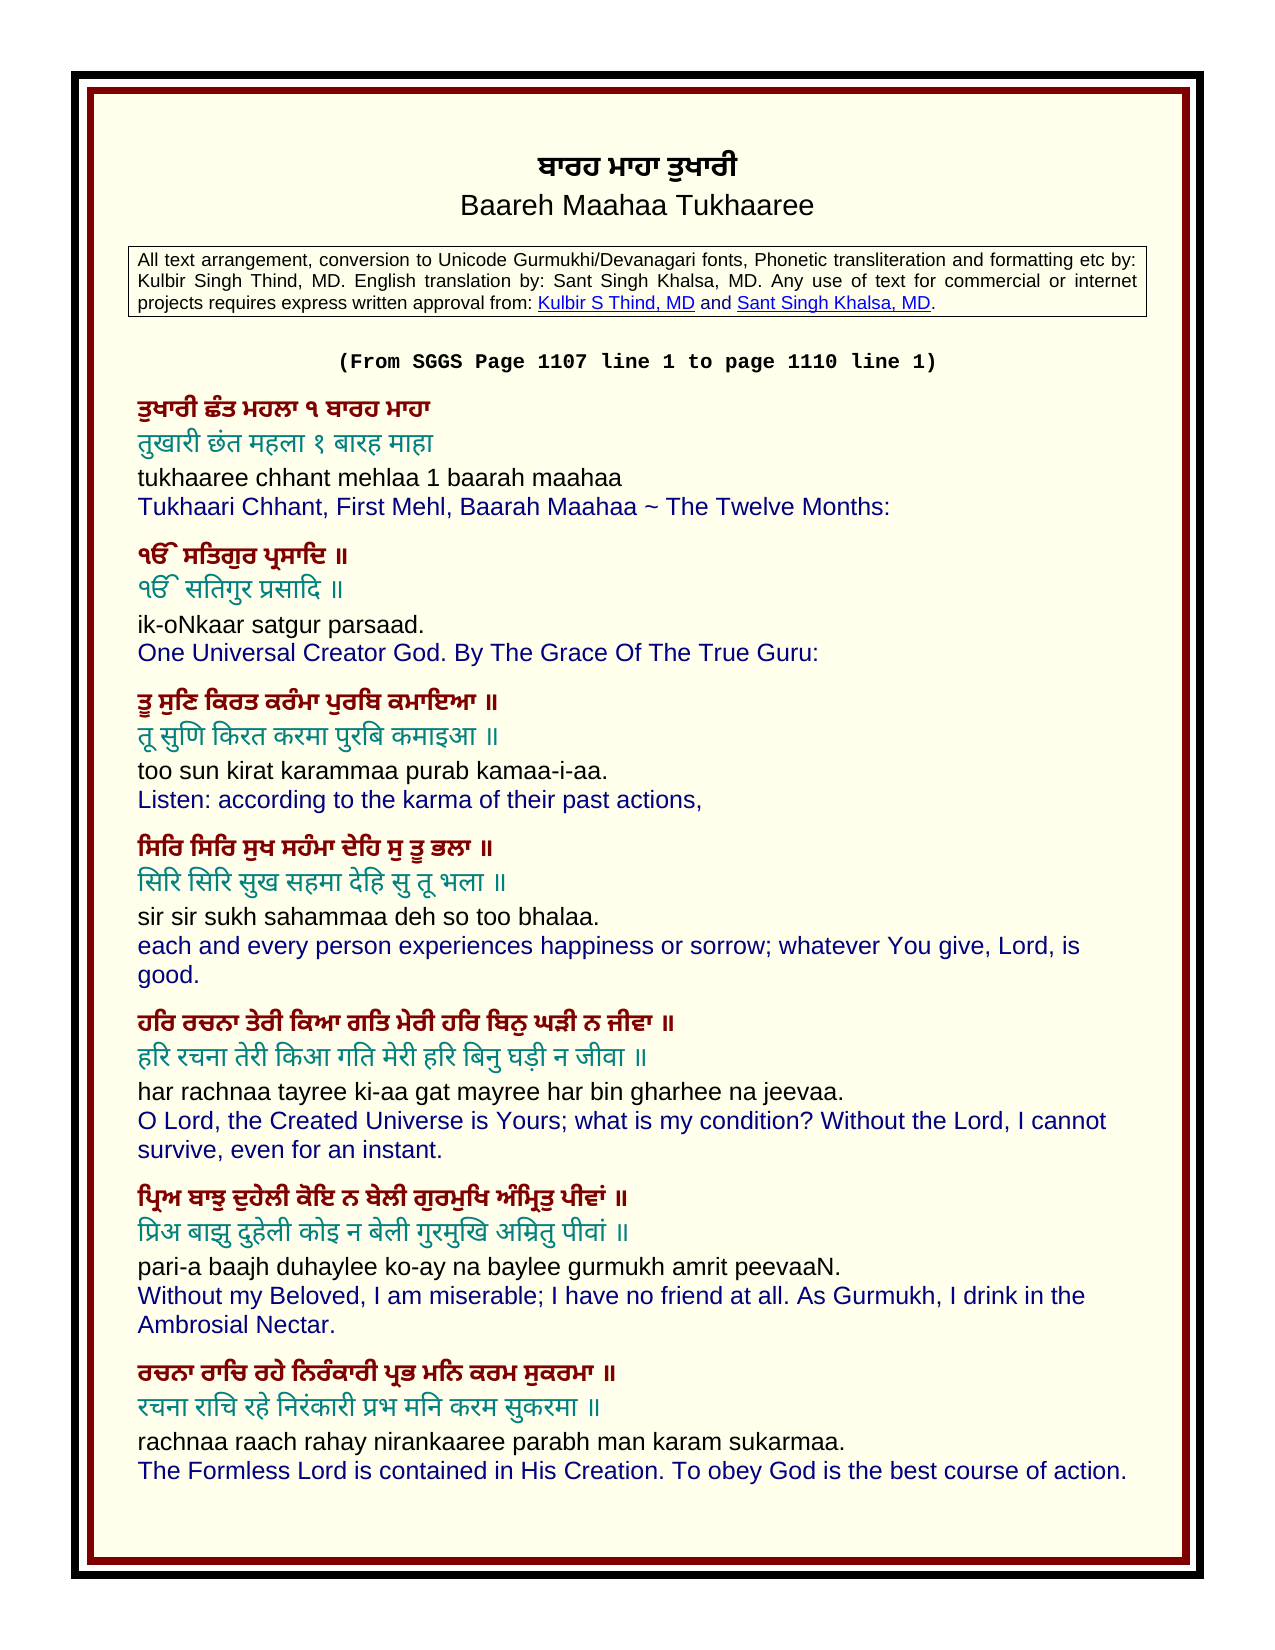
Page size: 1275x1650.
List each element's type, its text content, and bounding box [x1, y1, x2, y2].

text ਸਿਰਿ ਸਿਰਿ ਸੁਖ ਸਹੰਮਾ ਦੇਹਿ ਸੁ ਤੂ ਭਲਾ ॥ [137, 834, 1138, 867]
text तुखारी छंत महला १ बारह माहा [137, 428, 1138, 463]
text प्रिअ बाझु दुहेली कोइ न बेली गुरमुखि अम्रितु पीवां ॥ [137, 1217, 1138, 1252]
text हरि रचना तेरी किआ गति मेरी हरि बिनु घड़ी न जीवा ॥ [137, 1042, 1138, 1077]
text ਤੁਖਾਰੀ ਛੰਤ ਮਹਲਾ ੧ ਬਾਰਹ ਮਾਹਾ [137, 396, 1138, 428]
text O Lord, the Created Universe is Yours; what is my condition? Without the Lord, I cannot survive, even for an instant. [137, 1106, 1138, 1163]
text ik-oNkaar satgur parsaad. [137, 610, 1138, 638]
text ੴ सतिगुर प्रसादि ॥ [137, 574, 1138, 610]
text ੴ ਸਤਿਗੁਰ ਪ੍ਰਸਾਦਿ ॥ [137, 542, 1138, 574]
text har rachnaa tayree ki-aa gat mayree har bin gharhee na jeevaa. [137, 1077, 1138, 1106]
text ਬਾਰਹ ਮਾਹਾ ਤੁਖਾਰੀ [137, 150, 1138, 188]
text The Formless Lord is contained in His Creation. To obey God is the best course of action. [137, 1456, 1138, 1485]
text Without my Beloved, I am miserable; I have no friend at all. As Gurmukh, I drink in the Ambrosial Nectar. [137, 1281, 1138, 1338]
text rachnaa raach rahay nirankaaree parabh man karam sukarmaa. [137, 1427, 1138, 1456]
text ਹਰਿ ਰਚਨਾ ਤੇਰੀ ਕਿਆ ਗਤਿ ਮੇਰੀ ਹਰਿ ਬਿਨੁ ਘੜੀ ਨ ਜੀਵਾ ॥ [137, 1009, 1138, 1042]
text each and every person experiences happiness or sorrow; whatever You give, Lord, is good. [137, 931, 1138, 988]
text Tukhaari Chhant, First Mehl, Baarah Maahaa ~ The Twelve Months: [137, 492, 1138, 521]
text too sun kirat karammaa purab kamaa-i-aa. [137, 756, 1138, 785]
text Listen: according to the karma of their past actions, [137, 785, 1138, 813]
text ਪ੍ਰਿਅ ਬਾਝੁ ਦੁਹੇਲੀ ਕੋਇ ਨ ਬੇਲੀ ਗੁਰਮੁਖਿ ਅੰਮ੍ਰਿਤੁ ਪੀਵਾਂ ॥ [137, 1184, 1138, 1217]
text ਤੂ ਸੁਣਿ ਕਿਰਤ ਕਰੰਮਾ ਪੁਰਬਿ ਕਮਾਇਆ ॥ [137, 688, 1138, 721]
text sir sir sukh sahammaa deh so too bhalaa. [137, 902, 1138, 931]
text (From SGGS Page 1107 line 1 to page 1110 line 1) [137, 351, 1138, 375]
text One Universal Creator God. By The Grace Of The True Guru: [137, 638, 1138, 667]
text All text arrangement, conversion to Unicode Gurmukhi/Devanagari fonts, Phonetic transliteration and formatting etc by: Kulbir Singh Thind, MD. English translation by: Sant Singh Khalsa, MD. Any use of text for commercial or internet projects requires express written approval from: Kulbir S Thind, MD and Sant Singh Khalsa, MD. [129, 247, 1146, 316]
text ਰਚਨਾ ਰਾਚਿ ਰਹੇ ਨਿਰੰਕਾਰੀ ਪ੍ਰਭ ਮਨਿ ਕਰਮ ਸੁਕਰਮਾ ॥ [137, 1359, 1138, 1392]
text रचना राचि रहे निरंकारी प्रभ मनि करम सुकरमा ॥ [137, 1392, 1138, 1427]
text सिरि सिरि सुख सहमा देहि सु तू भला ॥ [137, 867, 1138, 902]
text तू सुणि किरत करमा पुरबि कमाइआ ॥ [137, 721, 1138, 756]
text Baareh Maahaa Tukhaaree [137, 188, 1138, 222]
text pari-a baajh duhaylee ko-ay na baylee gurmukh amrit peevaaN. [137, 1252, 1138, 1281]
text tukhaaree chhant mehlaa 1 baarah maahaa [137, 463, 1138, 492]
